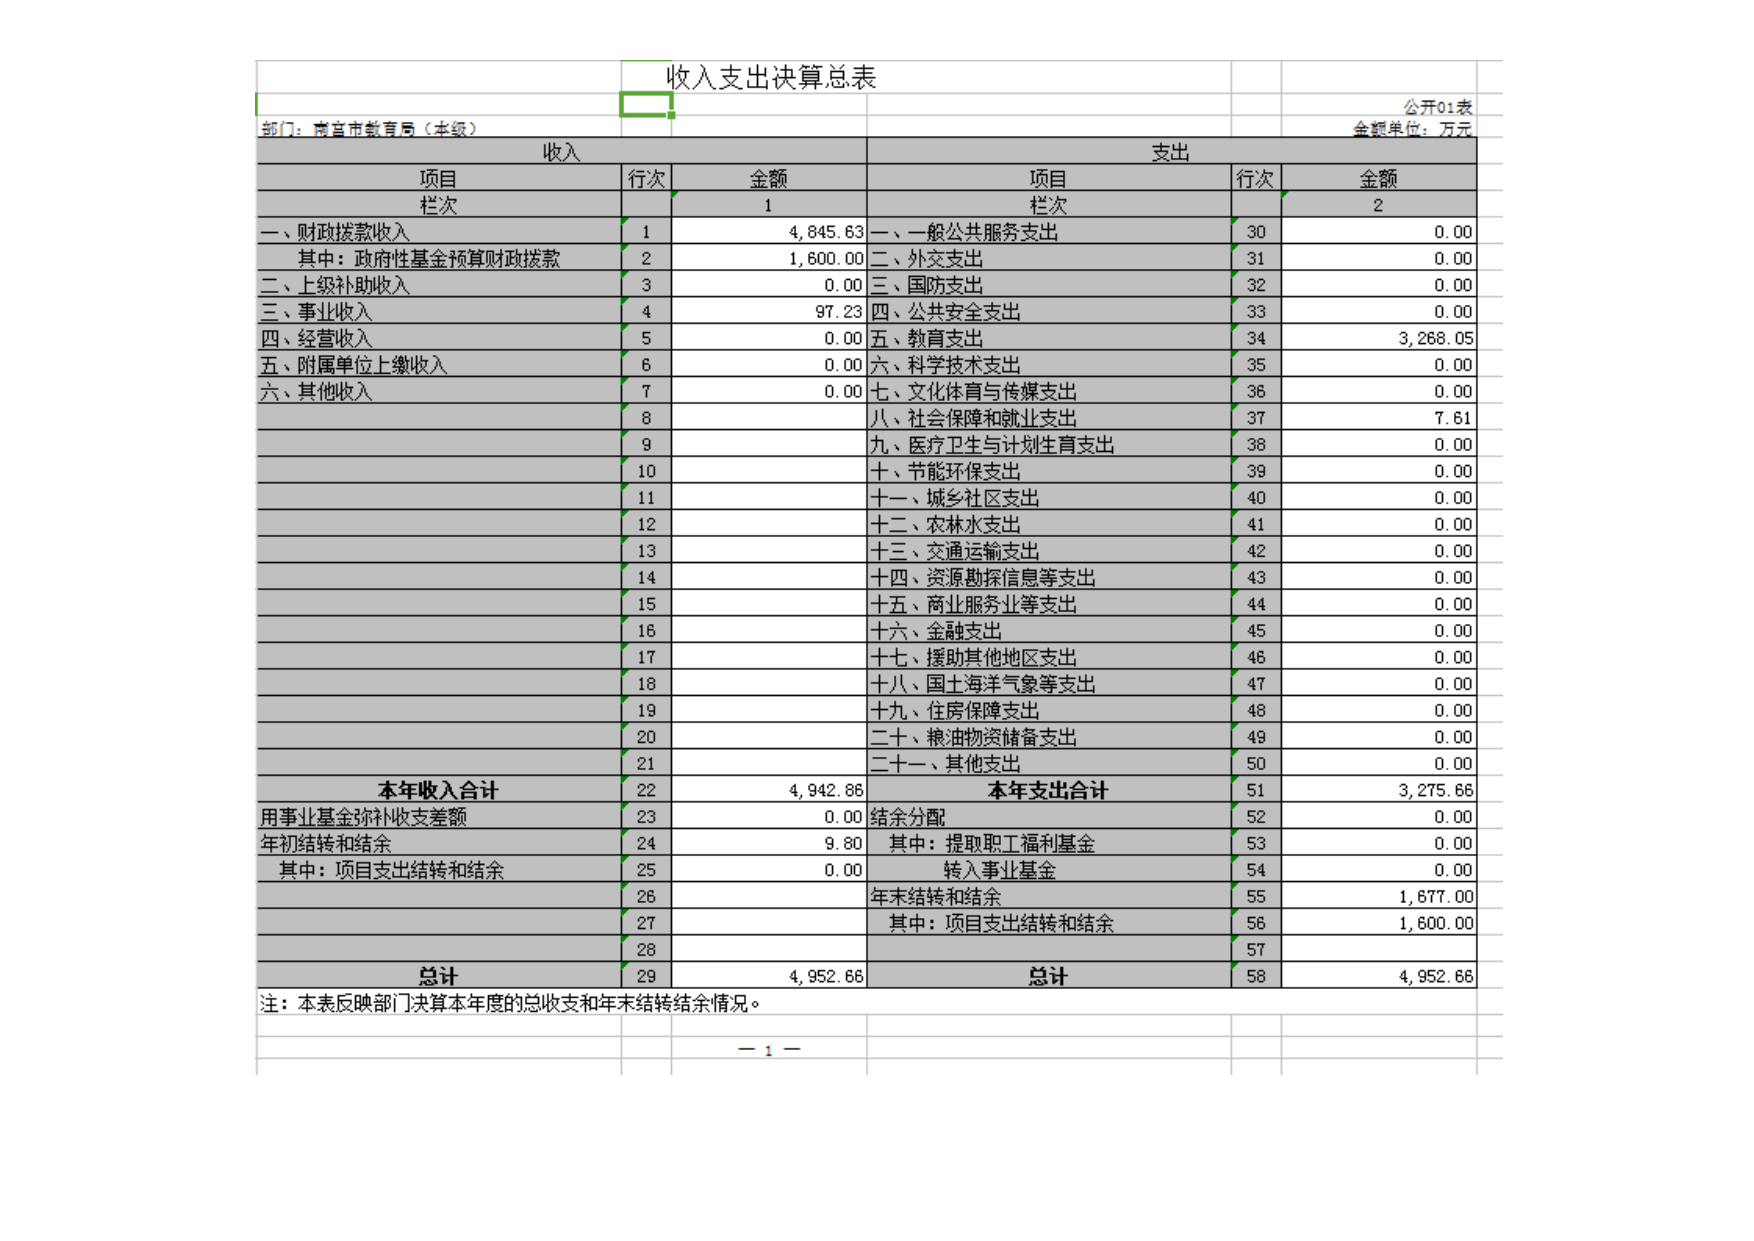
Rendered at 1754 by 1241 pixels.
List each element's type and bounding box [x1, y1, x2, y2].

picture [255, 60, 1503, 1075]
